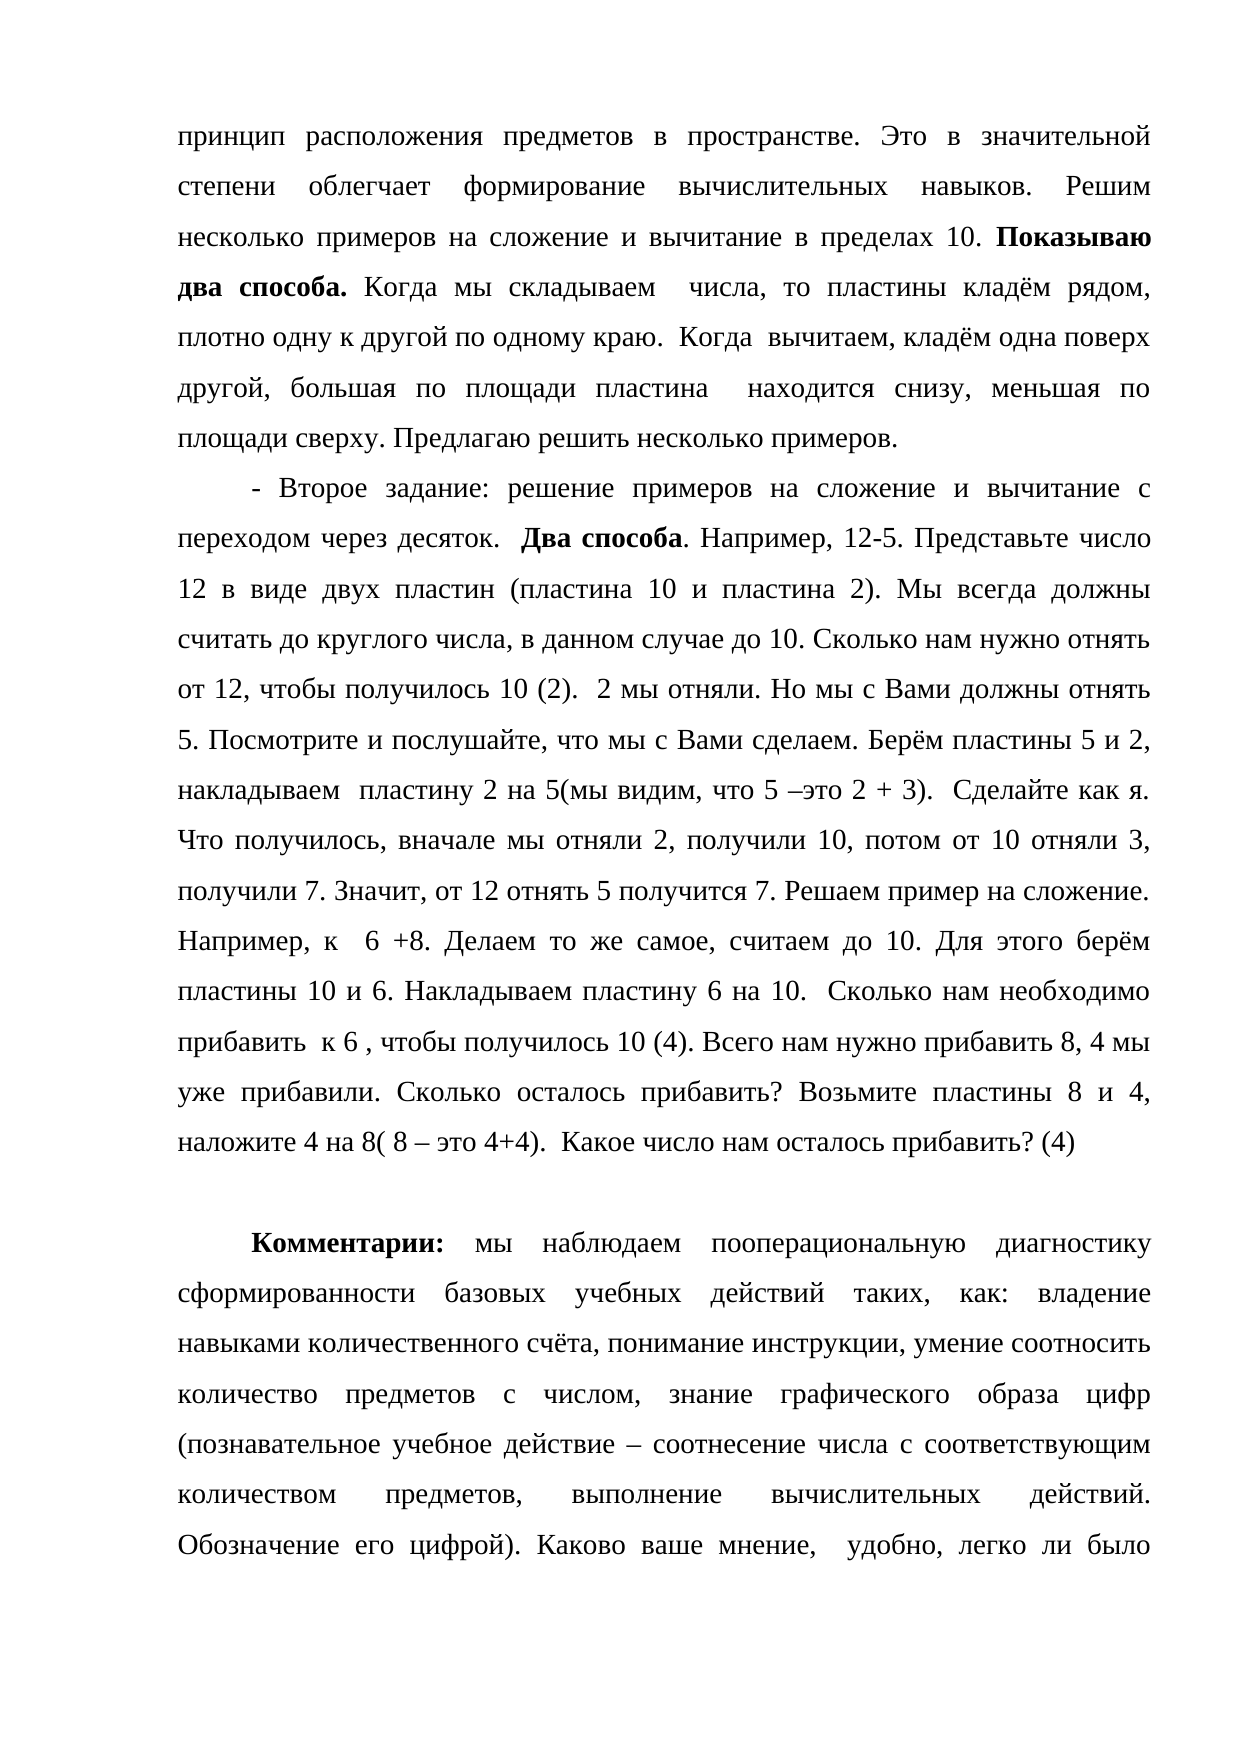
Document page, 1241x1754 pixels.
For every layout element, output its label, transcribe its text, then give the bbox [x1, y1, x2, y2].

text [177, 118, 1152, 453]
text - Второе задание: решение примеров на сложение и вычитание с переходом через десяток. Два способа. Например, 12-5. Представьте число 12 в виде двух пластин (пластина 10 и пластина 2). Мы всегда должны считать до круглого числа, в данном случае до 10. Сколько нам нужно отнять от 12, чтобы получилось 10 (2). 2 мы отняли. Но мы с Вами должны отнять 5. Посмотрите и послушайте, что мы с Вами сделаем. Берём пластины 5 и 2, накладываем пластину 2 на 5(мы видим, что 5 –это 2 + 3). Сделайте как я. Что получилось, вначале мы отняли 2, получили 10, потом от 10 отняли 3, получили 7. Значит, от 12 отнять 5 получится 7. Решаем пример на сложение. Например, к 6 +8. Делаем то же самое, считаем до 10. Для этого берём пластины 10 и 6. Накладываем пластину 6 на 10. Сколько нам необходимо прибавить к 6 , чтобы получилось 10 (4). Всего нам нужно прибавить 8, 4 мы уже прибавили. Сколько осталось прибавить? Возьмите пластины 8 и 4, наложите 4 на 8( 8 – это 4+4). Какое число нам осталось прибавить? (4) [177, 470, 1152, 1158]
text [177, 1225, 1152, 1560]
